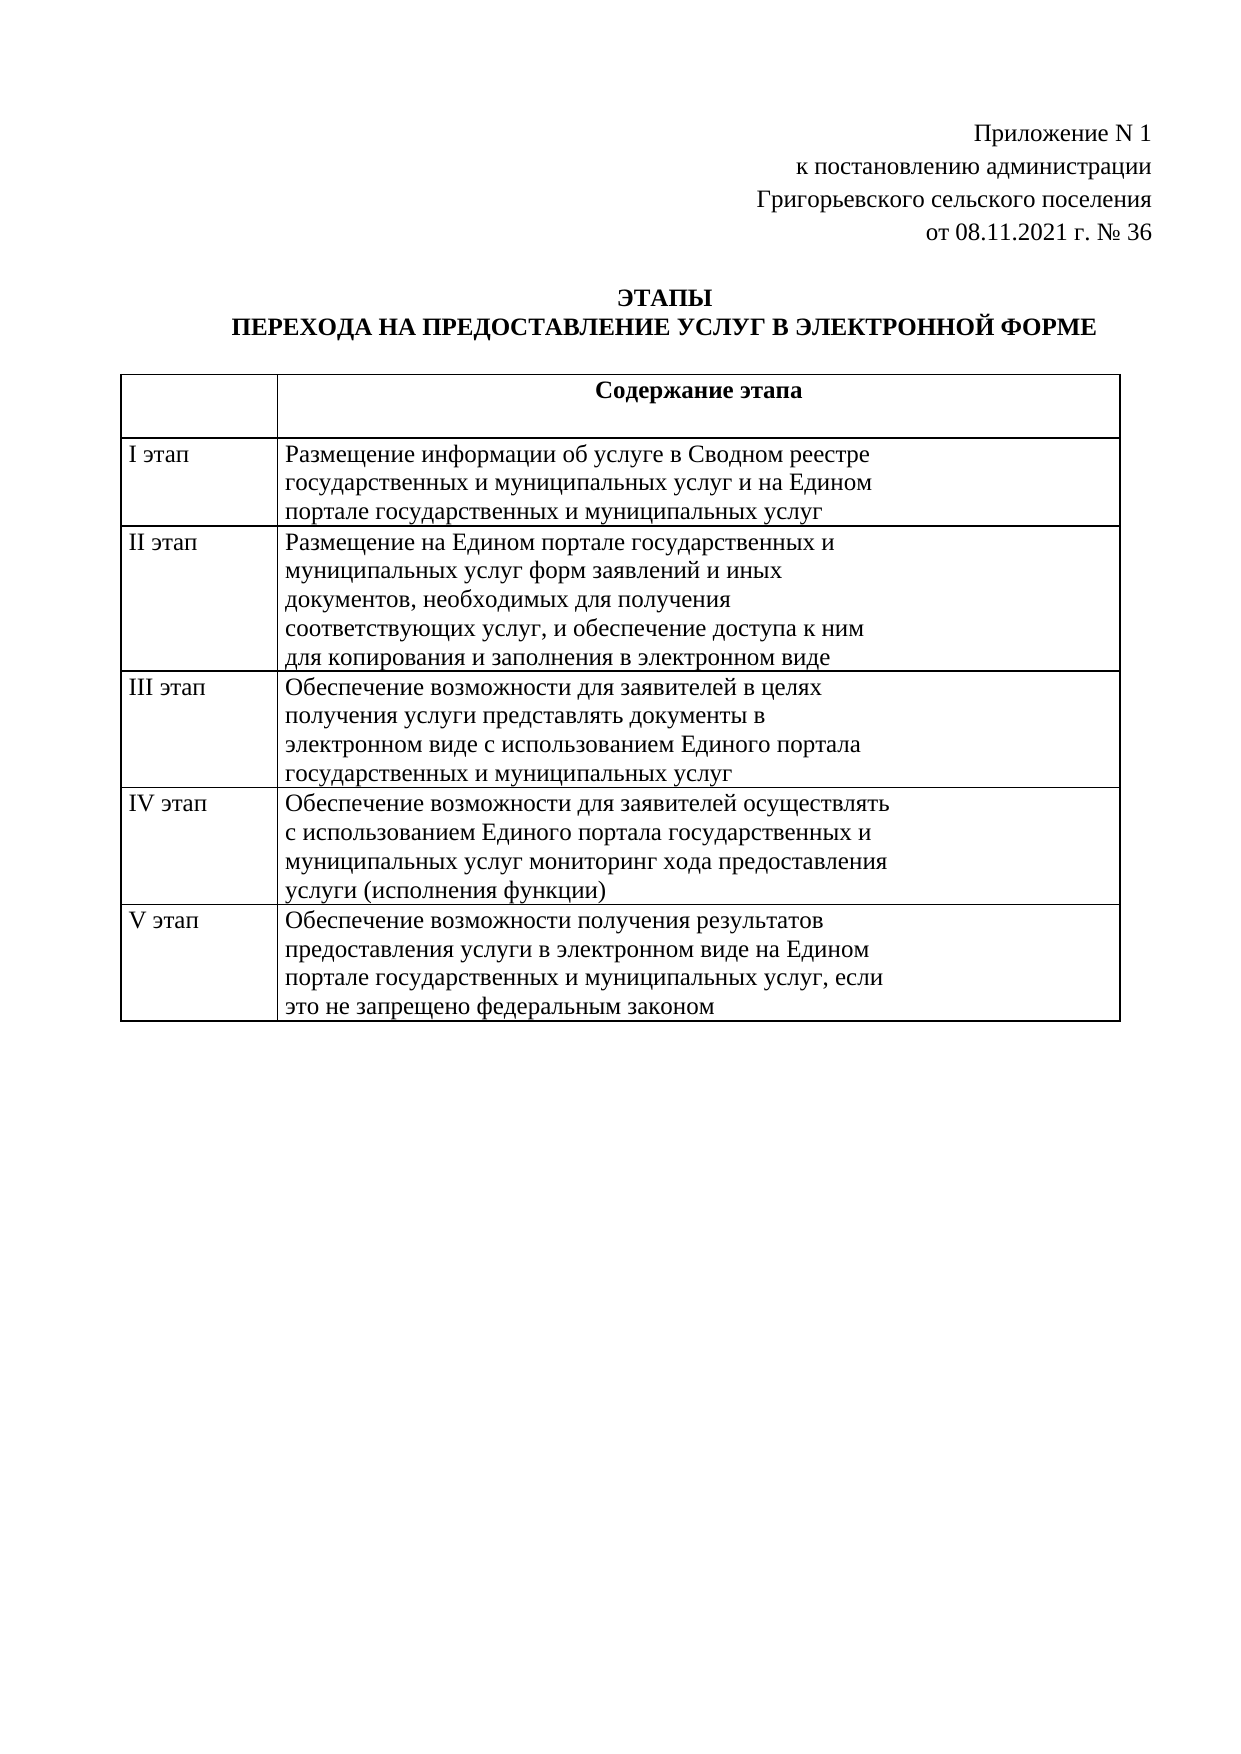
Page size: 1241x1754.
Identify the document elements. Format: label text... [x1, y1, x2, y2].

table_cell V этап [122, 905, 277, 1020]
table_header [122, 375, 277, 437]
table_header Содержание этапа [278, 375, 1119, 437]
table_cell Обеспечение возможности для заявителей осуществлять с использованием Единого портала государственных и муниципальных услуг мониторинг хода предоставления услуги (исполнения функции) [278, 788, 1119, 903]
title ЭТАПЫ [177, 283, 1152, 312]
text к постановлению администрации [177, 151, 1152, 180]
table_cell II этап [122, 527, 277, 670]
table_cell Обеспечение возможности для заявителей в целях получения услуги представлять документы в электронном виде с использованием Единого портала государственных и муниципальных услуг [278, 672, 1119, 787]
table_cell Размещение на Едином портале государственных и муниципальных услуг форм заявлений и иных документов, необходимых для получения соответствующих услуг, и обеспечение доступа к ним для копирования и заполнения в электронном виде [278, 527, 1119, 670]
text Григорьевского сельского поселения [177, 184, 1152, 213]
table_cell Обеспечение возможности получения результатов предоставления услуги в электронном виде на Едином портале государственных и муниципальных услуг, если это не запрещено федеральным законом [278, 905, 1119, 1020]
text Приложение N 1 [177, 118, 1152, 147]
table_cell III этап [122, 672, 277, 787]
table_cell Размещение информации об услуге в Сводном реестре государственных и муниципальных услуг и на Едином портале государственных и муниципальных услуг [278, 439, 1119, 525]
table_cell I этап [122, 439, 277, 525]
title ПЕРЕХОДА НА ПРЕДОСТАВЛЕНИЕ УСЛУГ В ЭЛЕКТРОННОЙ ФОРМЕ [177, 312, 1152, 341]
table_cell IV этап [122, 788, 277, 903]
text от 08.11.2021 г. № 36 [177, 217, 1152, 246]
